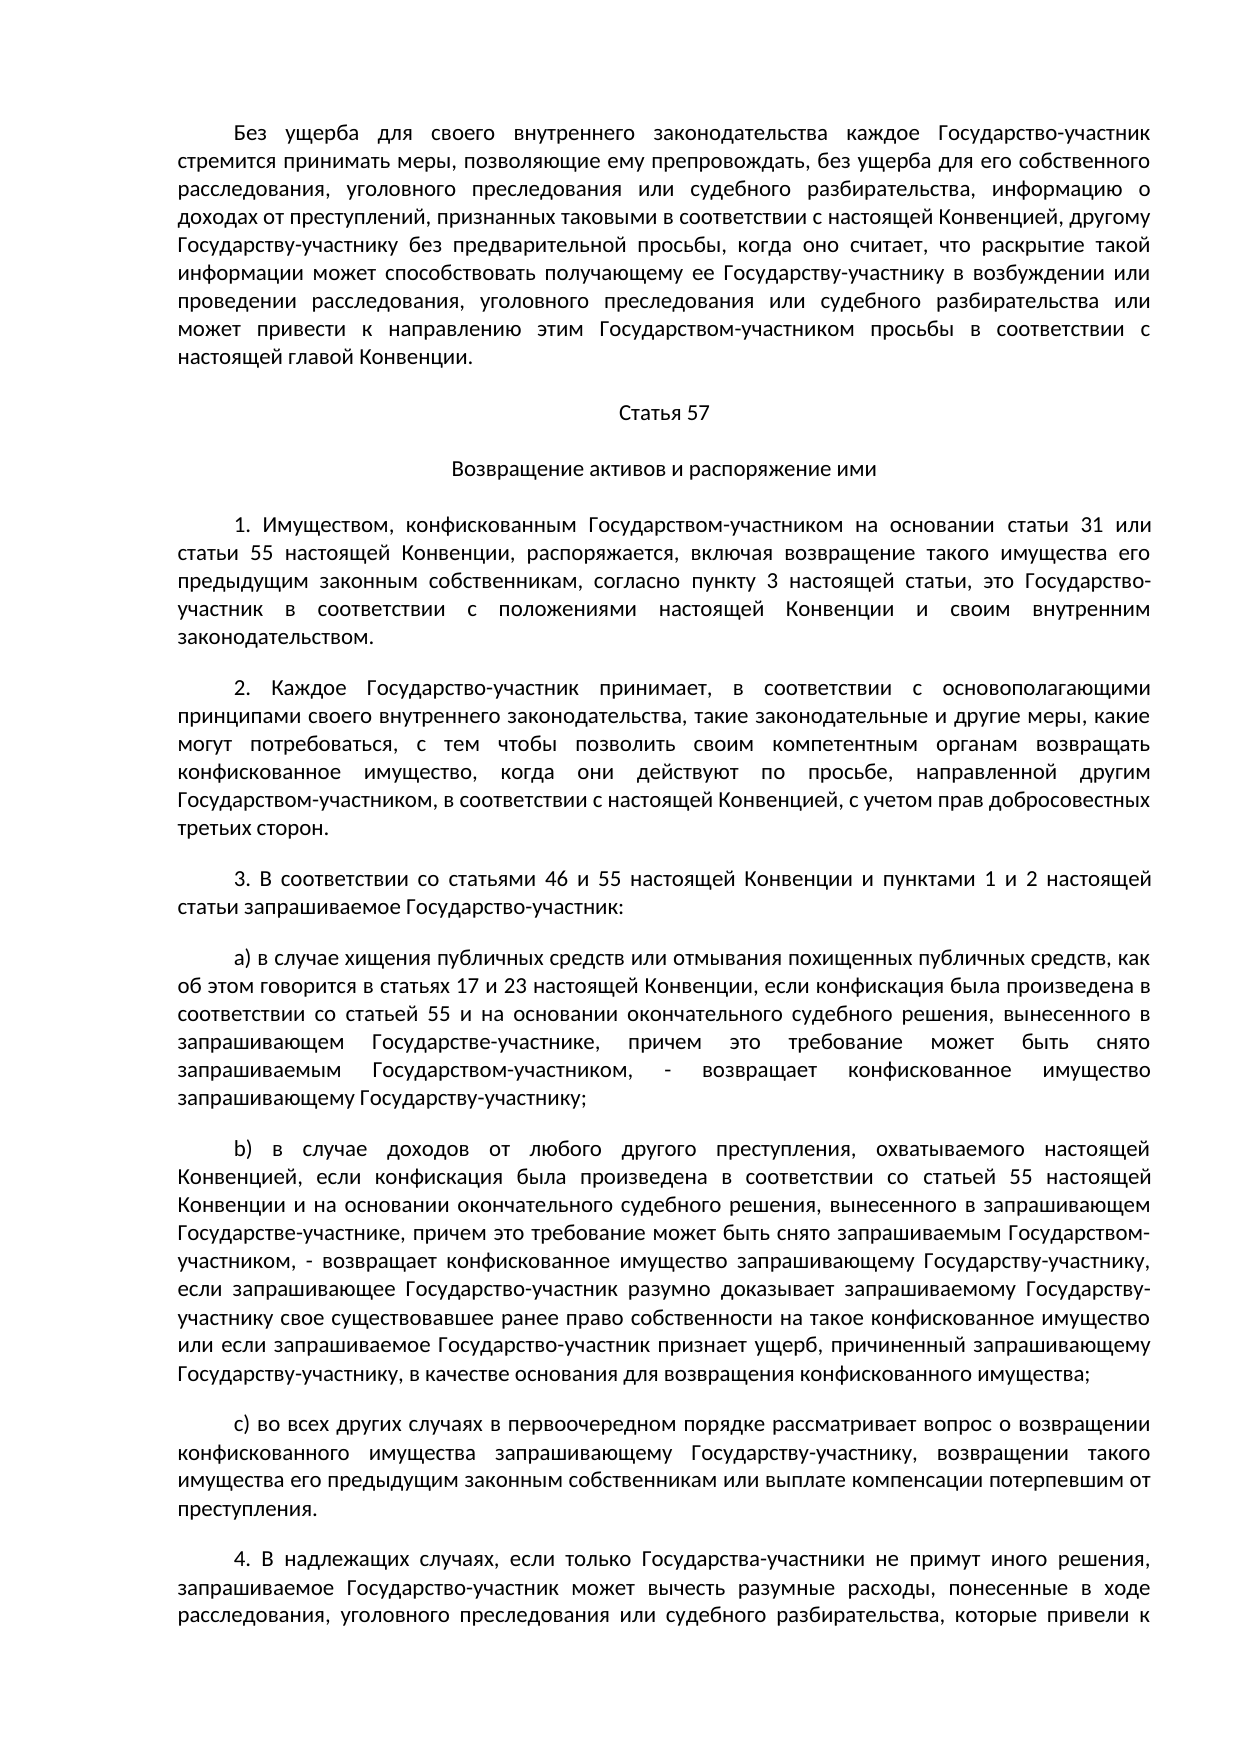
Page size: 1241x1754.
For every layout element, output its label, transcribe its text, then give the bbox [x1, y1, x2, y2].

text 3. В соответствии со статьями 46 и 55 настоящей Конвенции и пунктами 1 и 2 настоящей статьи запрашиваемое Государство-участник: [177, 864, 1152, 921]
text b) в случае доходов от любого другого преступления, охватываемого настоящей Конвенцией, если конфискация была произведена в соответствии со статьей 55 настоящей Конвенции и на основании окончательного судебного решения, вынесенного в запрашивающем Государстве-участнике, причем это требование может быть снято запрашиваемым Государством-участником, - возвращает конфискованное имущество запрашивающему Государству-участнику, если запрашивающее Государство-участник разумно доказывает запрашиваемому Государству-участнику свое существовавшее ранее право собственности на такое конфискованное имущество или если запрашиваемое Государство-участник признает ущерб, причиненный запрашивающему Государству-участнику, в качестве основания для возвращения конфискованного имущества; [177, 1134, 1152, 1387]
text 2. Каждое Государство-участник принимает, в соответствии с основополагающими принципами своего внутреннего законодательства, такие законодательные и другие меры, какие могут потребоваться, с тем чтобы позволить своим компетентным органам возвращать конфискованное имущество, когда они действуют по просьбе, направленной другим Государством-участником, в соответствии с настоящей Конвенцией, с учетом прав добросовестных третьих сторон. [177, 673, 1152, 842]
text a) в случае хищения публичных средств или отмывания похищенных публичных средств, как об этом говорится в статьях 17 и 23 настоящей Конвенции, если конфискация была произведена в соответствии со статьей 55 и на основании окончательного судебного решения, вынесенного в запрашивающем Государстве-участнике, причем это требование может быть снято запрашиваемым Государством-участником, - возвращает конфискованное имущество запрашивающему Государству-участнику; [177, 943, 1152, 1112]
text Статья 57 [177, 398, 1152, 426]
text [177, 1544, 1152, 1629]
text c) во всех других случаях в первоочередном порядке рассматривает вопрос о возвращении конфискованного имущества запрашивающему Государству-участнику, возвращении такого имущества его предыдущим законным собственникам или выплате компенсации потерпевшим от преступления. [177, 1409, 1152, 1522]
text Без ущерба для своего внутреннего законодательства каждое Государство-участник стремится принимать меры, позволяющие ему препровождать, без ущерба для его собственного расследования, уголовного преследования или судебного разбирательства, информацию о доходах от преступлений, признанных таковыми в соответствии с настоящей Конвенцией, другому Государству-участнику без предварительной просьбы, когда оно считает, что раскрытие такой информации может способствовать получающему ее Государству-участнику в возбуждении или проведении расследования, уголовного преследования или судебного разбирательства или может привести к направлению этим Государством-участником просьбы в соответствии с настоящей главой Конвенции. [177, 118, 1152, 370]
text Возвращение активов и распоряжение ими [177, 454, 1152, 482]
text 1. Имуществом, конфискованным Государством-участником на основании статьи 31 или статьи 55 настоящей Конвенции, распоряжается, включая возвращение такого имущества его предыдущим законным собственникам, согласно пункту 3 настоящей статьи, это Государство-участник в соответствии с положениями настоящей Конвенции и своим внутренним законодательством. [177, 510, 1152, 651]
